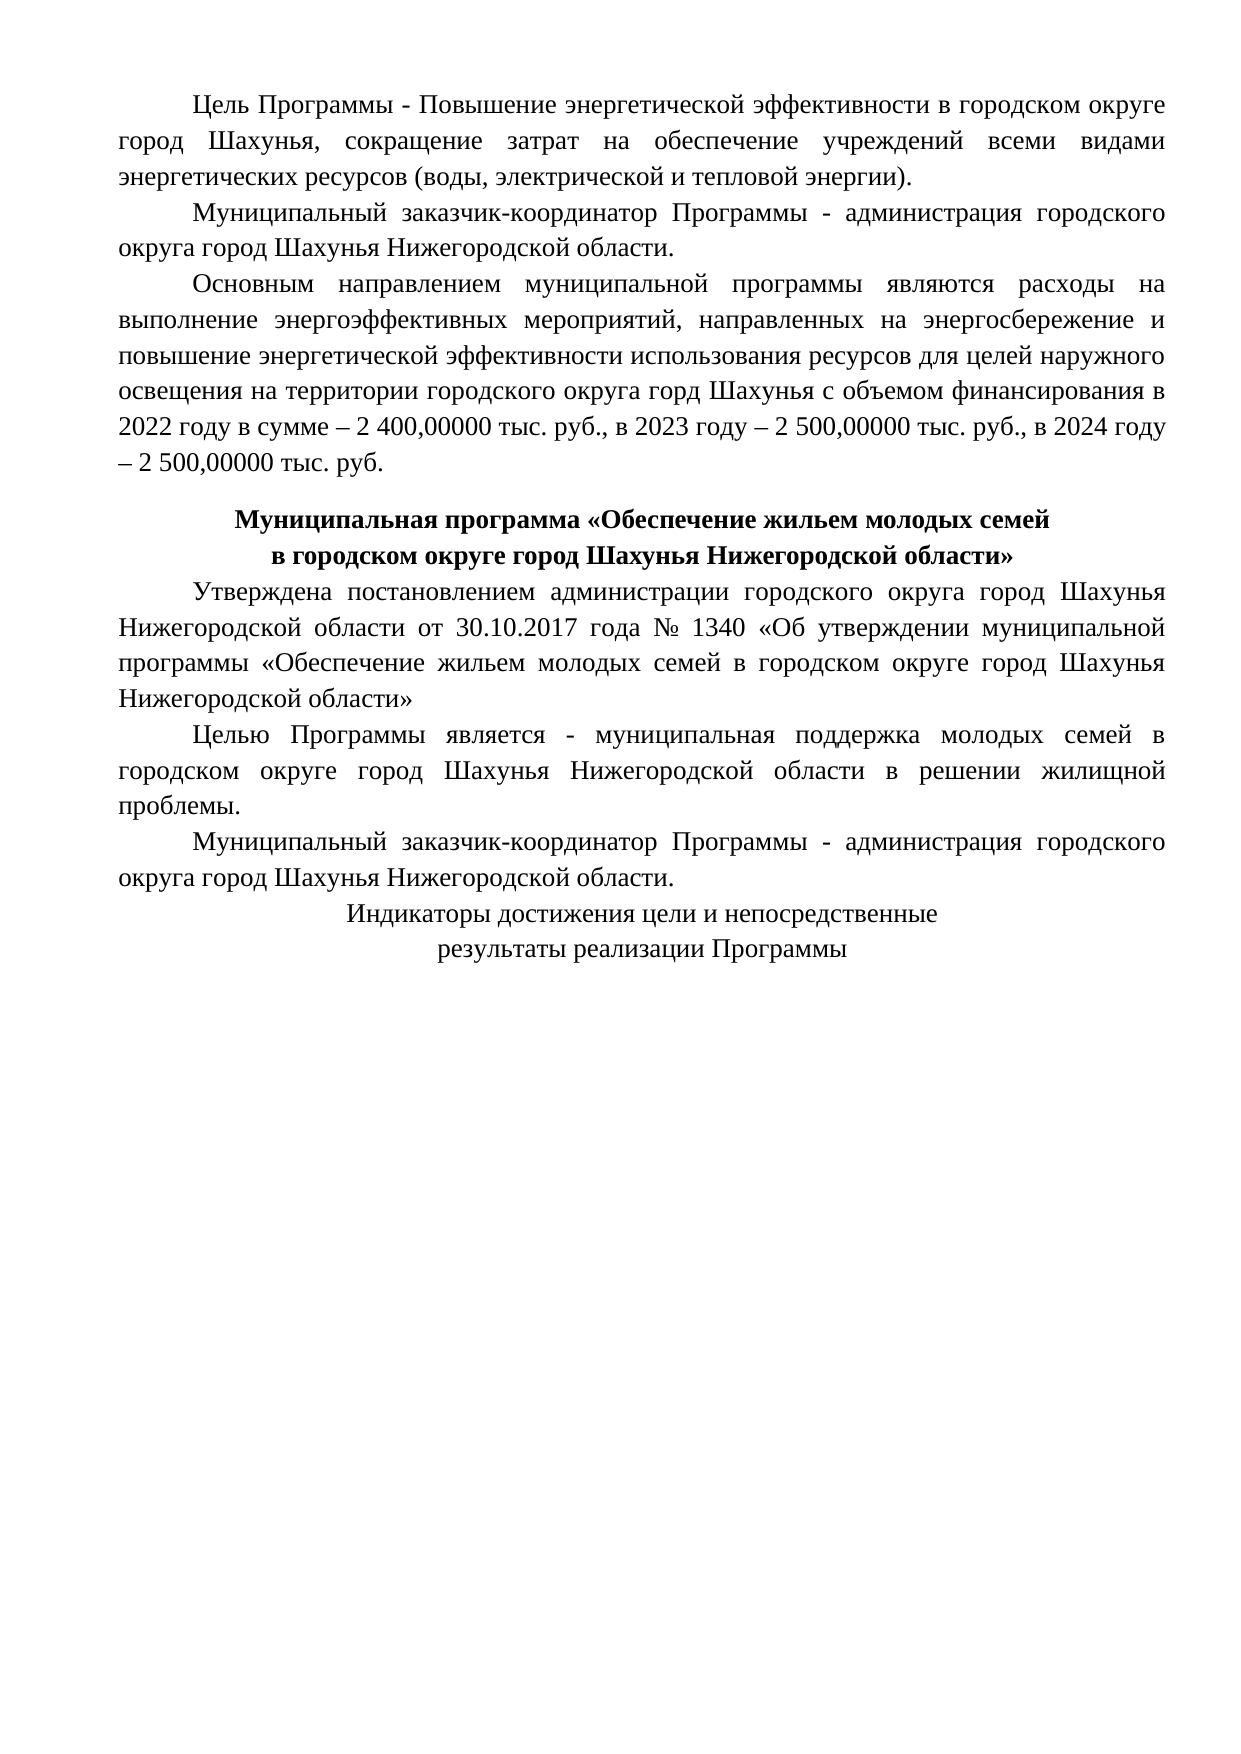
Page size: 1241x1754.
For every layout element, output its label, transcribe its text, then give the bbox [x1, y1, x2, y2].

text Основным направлением муниципальной программы являются расходы на выполнение энергоэффективных мероприятий, направленных на энергосбережение и повышение энергетической эффективности использования ресурсов для целей наружного освещения на территории городского округа горд Шахунья с объемом финансирования в 2022 году в сумме – 2 400,00000 тыс. руб., в 2023 году – 2 500,00000 тыс. руб., в 2024 году – 2 500,00000 тыс. руб. [118, 267, 1167, 477]
text Утверждена постановлением администрации городского округа город Шахунья Нижегородской области от 30.10.2017 года № 1340 «Об утверждении муниципальной программы «Обеспечение жильем молодых семей в городском округе город Шахунья Нижегородской области» [118, 575, 1167, 713]
text Индикаторы достижения цели и непосредственные [118, 897, 1167, 928]
text Цель Программы - Повышение энергетической эффективности в городском округе город Шахунья, сокращение затрат на обеспечение учреждений всеми видами энергетических ресурсов (воды, электрической и тепловой энергии). [118, 89, 1167, 191]
text Целью Программы является - муниципальная поддержка молодых семей в городском округе город Шахунья Нижегородской области в решении жилищной проблемы. [118, 718, 1167, 821]
text Муниципальная программа «Обеспечение жильем молодых семей [118, 504, 1167, 535]
text в городском округе город Шахунья Нижегородской области» [118, 539, 1167, 571]
text результаты реализации Программы [118, 932, 1167, 963]
text Муниципальный заказчик-координатор Программы - администрация городского округа город Шахунья Нижегородской области. [118, 825, 1167, 892]
text Муниципальный заказчик-координатор Программы - администрация городского округа город Шахунья Нижегородской области. [118, 196, 1167, 263]
